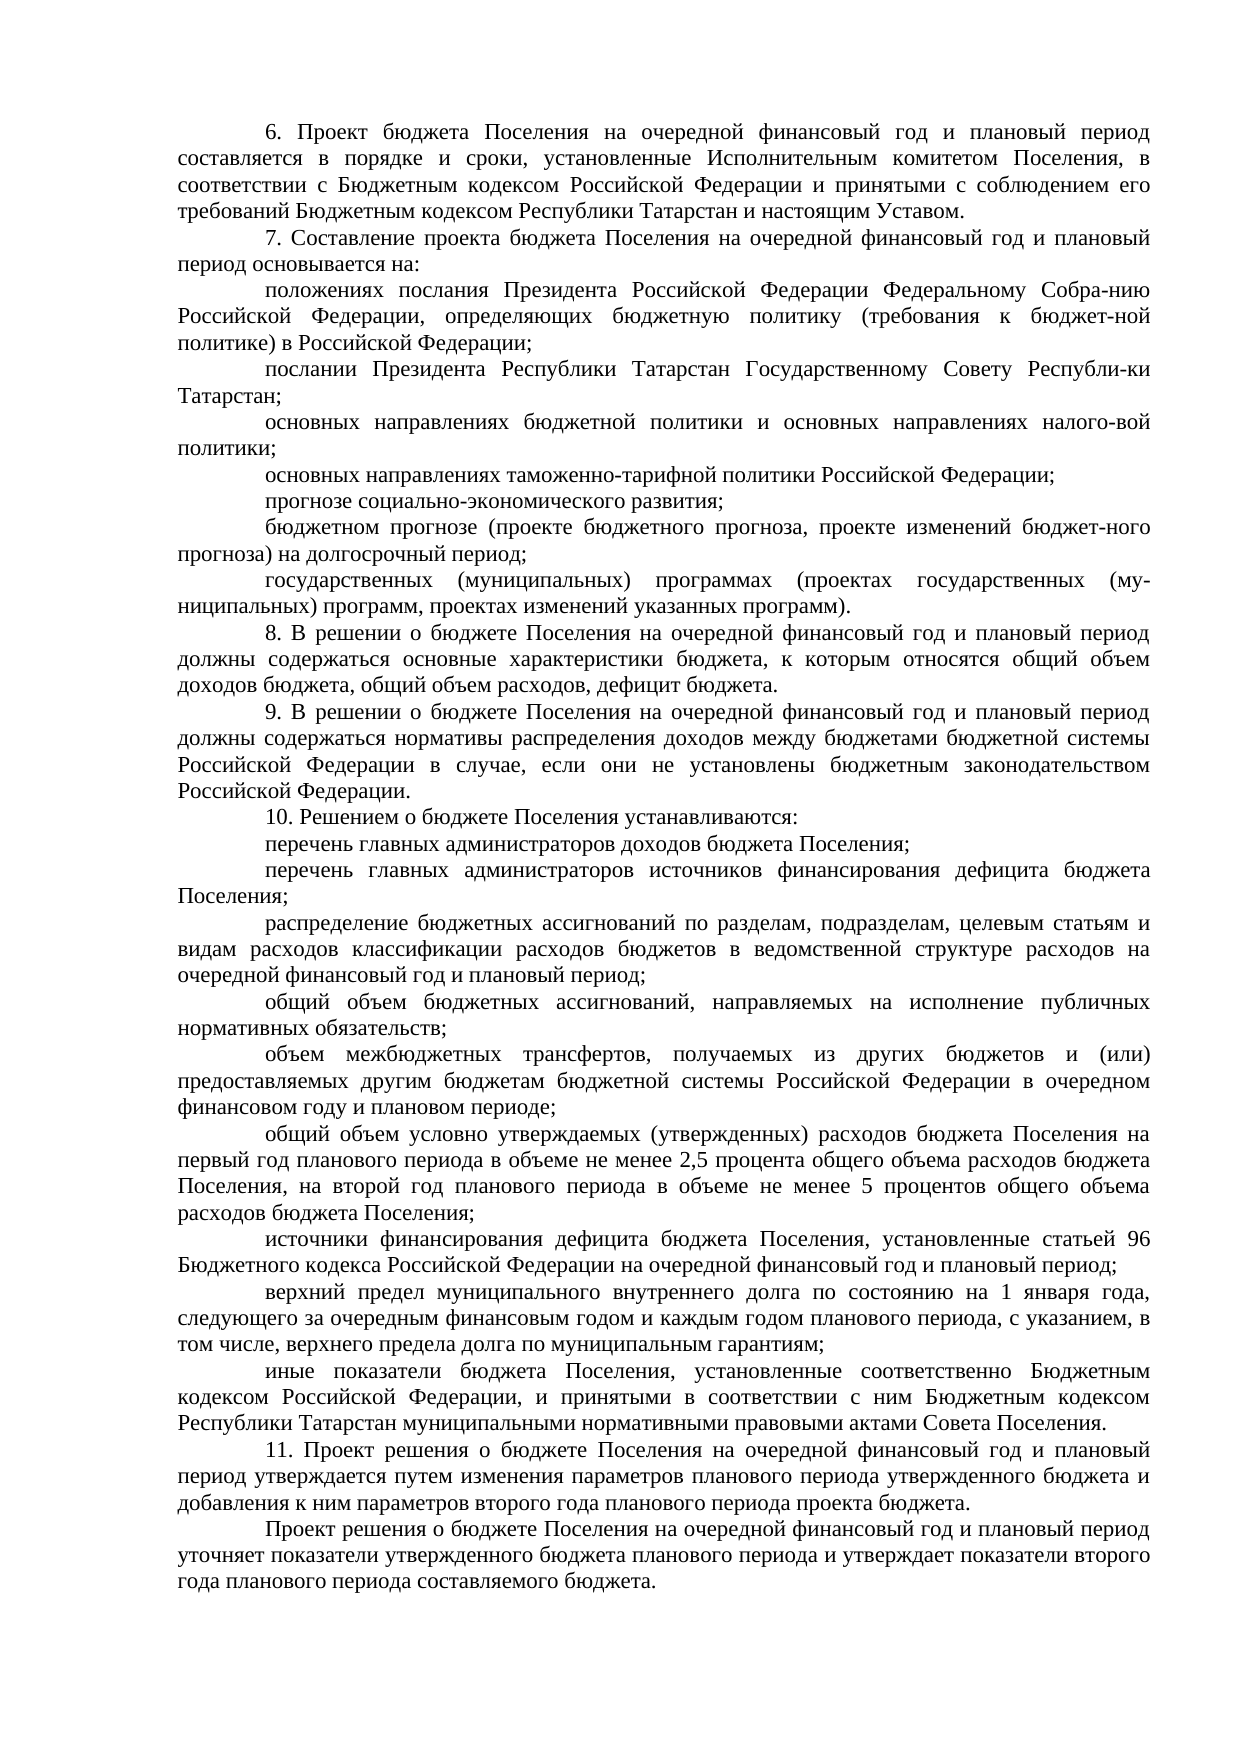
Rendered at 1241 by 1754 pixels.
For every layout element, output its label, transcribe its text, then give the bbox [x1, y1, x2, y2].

text 6. Проект бюджета Поселения на очередной финансовый год и плановый период составляется в порядке и сроки, установленные Исполнительным комитетом Поселения, в соответствии с Бюджетным кодексом Российской Федерации и принятыми с соблюдением его требований Бюджетным кодексом Республики Татарстан и настоящим Уставом. [177, 118, 1152, 223]
text прогнозе социально-экономического развития; [177, 487, 1152, 513]
text 9. В решении о бюджете Поселения на очередной финансовый год и плановый период должны содержаться нормативы распределения доходов между бюджетами бюджетной системы Российской Федерации в случае, если они не установлены бюджетным законодательством Российской Федерации. [177, 698, 1152, 803]
text послании Президента Республики Татарстан Государственному Совету Республи-ки Татарстан; [177, 355, 1152, 408]
text основных направлениях бюджетной политики и основных направлениях налого-вой политики; [177, 408, 1152, 461]
text перечень главных администраторов доходов бюджета Поселения; [177, 830, 1152, 856]
text перечень главных администраторов источников финансирования дефицита бюджета Поселения; [177, 856, 1152, 909]
text положениях послания Президента Российской Федерации Федеральному Собра-нию Российской Федерации, определяющих бюджетную политику (требования к бюджет-ной политике) в Российской Федерации; [177, 276, 1152, 355]
text общий объем условно утверждаемых (утвержденных) расходов бюджета Поселения на первый год планового периода в объеме не менее 2,5 процента общего объема расходов бюджета Поселения, на второй год планового периода в объеме не менее 5 процентов общего объема расходов бюджета Поселения; [177, 1119, 1152, 1225]
text объем межбюджетных трансфертов, получаемых из других бюджетов и (или) предоставляемых другим бюджетам бюджетной системы Российской Федерации в очередном финансовом году и плановом периоде; [177, 1041, 1152, 1119]
text государственных (муниципальных) программах (проектах государственных (му-ниципальных) программ, проектах изменений указанных программ). [177, 566, 1152, 619]
text 11. Проект решения о бюджете Поселения на очередной финансовый год и плановый период утверждается путем изменения параметров планового периода утвержденного бюджета и добавления к ним параметров второго года планового периода проекта бюджета. [177, 1436, 1152, 1515]
text основных направлениях таможенно-тарифной политики Российской Федерации; [177, 461, 1152, 487]
text 10. Решением о бюджете Поселения устанавливаются: [177, 803, 1152, 830]
text 8. В решении о бюджете Поселения на очередной финансовый год и плановый период должны содержаться основные характеристики бюджета, к которым относятся общий объем доходов бюджета, общий объем расходов, дефицит бюджета. [177, 619, 1152, 698]
text иные показатели бюджета Поселения, установленные соответственно Бюджетным кодексом Российской Федерации, и принятыми в соответствии с ним Бюджетным кодексом Республики Татарстан муниципальными нормативными правовыми актами Совета Поселения. [177, 1357, 1152, 1436]
text 7. Составление проекта бюджета Поселения на очередной финансовый год и плановый период основывается на: [177, 223, 1152, 276]
text общий объем бюджетных ассигнований, направляемых на исполнение публичных нормативных обязательств; [177, 988, 1152, 1041]
text верхний предел муниципального внутреннего долга по состоянию на 1 января года, следующего за очередным финансовым годом и каждым годом планового периода, с указанием, в том числе, верхнего предела долга по муниципальным гарантиям; [177, 1278, 1152, 1357]
text Проект решения о бюджете Поселения на очередной финансовый год и плановый период уточняет показатели утвержденного бюджета планового периода и утверждает показатели второго года планового периода составляемого бюджета. [177, 1515, 1152, 1594]
text источники финансирования дефицита бюджета Поселения, установленные статьей 96 Бюджетного кодекса Российской Федерации на очередной финансовый год и плановый период; [177, 1225, 1152, 1278]
text распределение бюджетных ассигнований по разделам, подразделам, целевым статьям и видам расходов классификации расходов бюджетов в ведомственной структуре расходов на очередной финансовый год и плановый период; [177, 909, 1152, 988]
text бюджетном прогнозе (проекте бюджетного прогноза, проекте изменений бюджет-ного прогноза) на долгосрочный период; [177, 513, 1152, 566]
